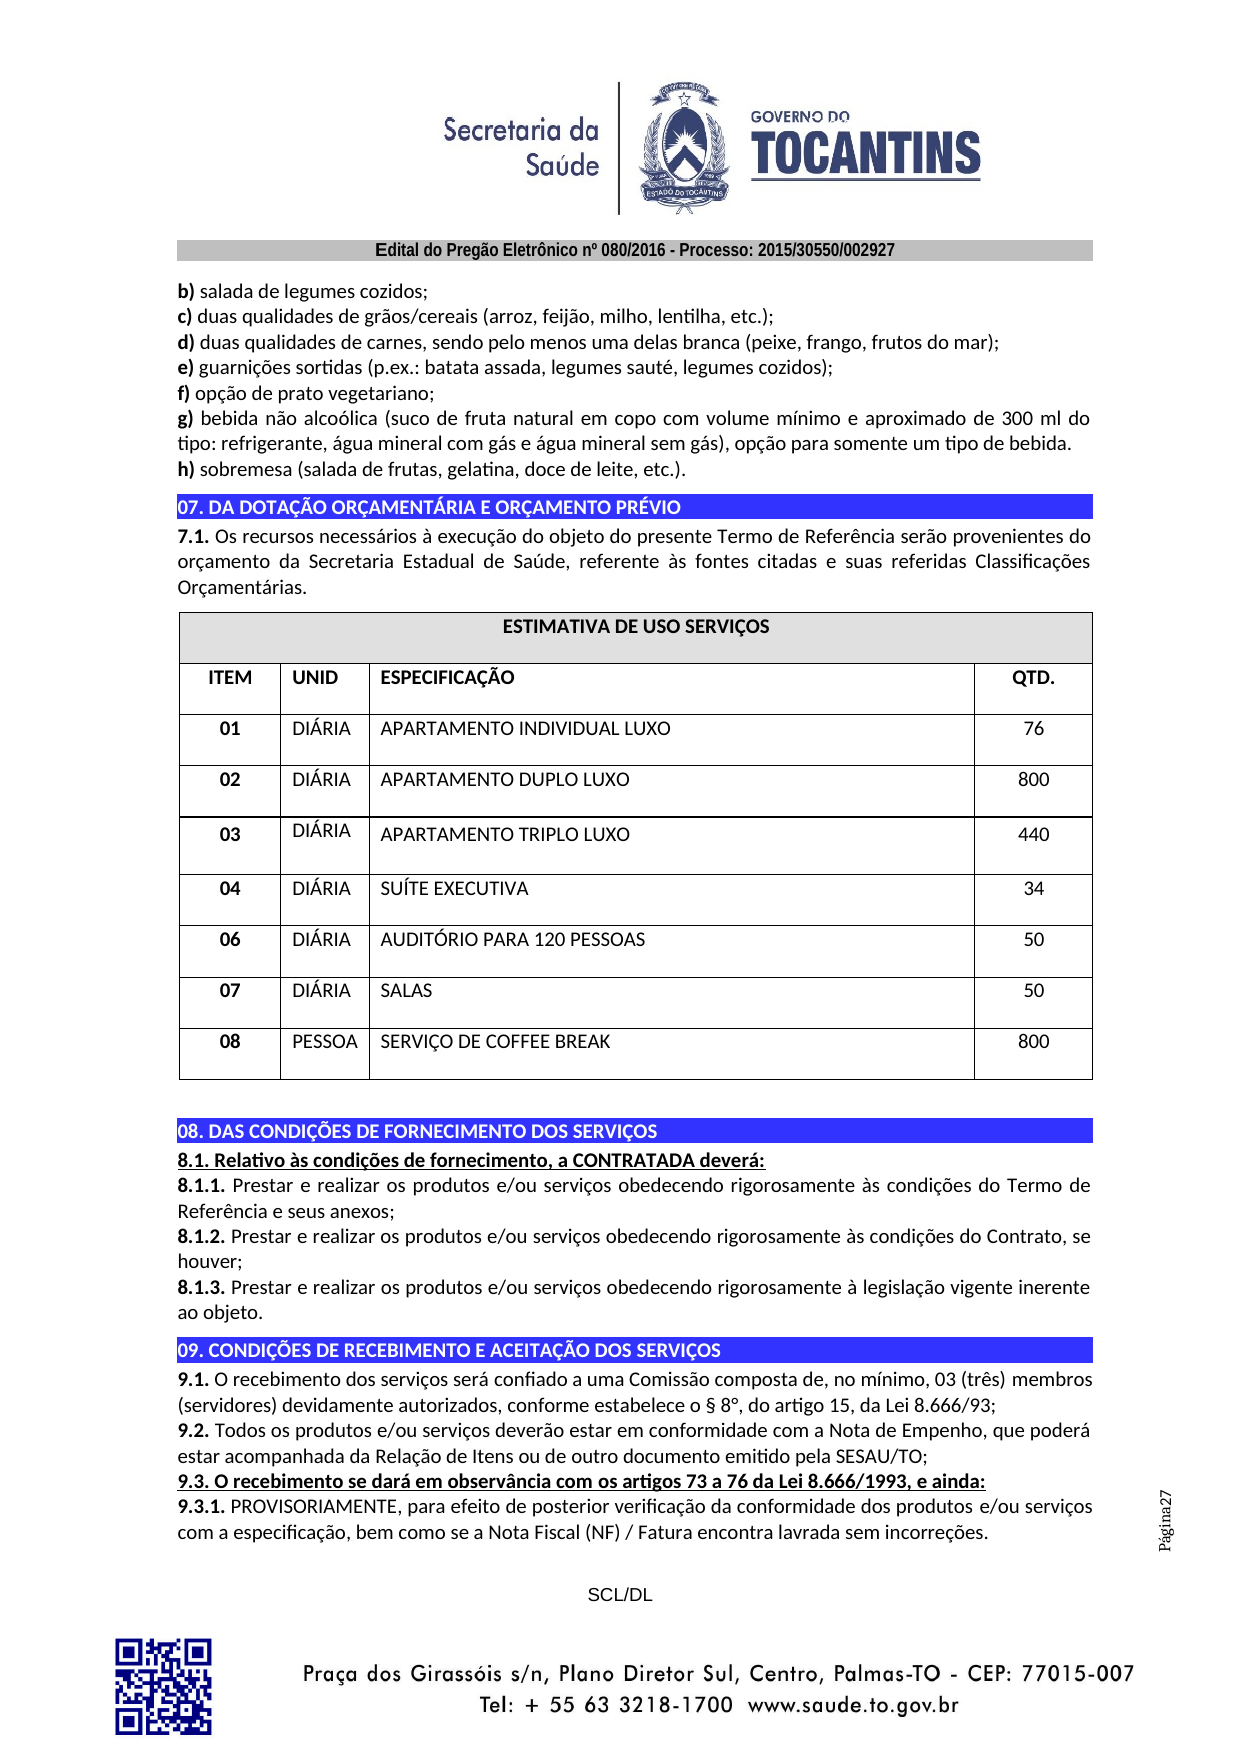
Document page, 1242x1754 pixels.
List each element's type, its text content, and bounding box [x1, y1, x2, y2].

text 9.1. O recebimento dos serviços será confiado a uma Comissão composta de, no mínimo, 03 (três) membros (servidores) devidamente autorizados, conforme estabelece o § 8°, do artigo 15, da Lei 8.666/93; [177, 1367, 1093, 1417]
table_cell ESPECIFICAÇÃO [370, 664, 974, 714]
table_cell DIÁRIA [281, 715, 369, 765]
table_cell 440 [975, 818, 1092, 874]
table_header ESTIMATIVA DE USO SERVIÇOS [180, 613, 1092, 663]
table_cell 02 [180, 766, 280, 816]
table_cell 76 [975, 715, 1092, 765]
table_cell DIÁRIA [281, 926, 369, 977]
text g) bebida não alcoólica (suco de fruta natural em copo com volume mínimo e aproximado de 300 ml do tipo: refrigerante, água mineral com gás e água mineral sem gás), opção para somente um tipo de bebida. [177, 405, 1093, 456]
table_cell 50 [975, 978, 1092, 1028]
table_cell SUÍTE EXECUTIVA [370, 875, 974, 925]
table_cell DIÁRIA [281, 875, 369, 925]
text e) guarnições sortidas (p.ex.: batata assada, legumes sauté, legumes cozidos); [177, 354, 1093, 380]
text 7.1. Os recursos necessários à execução do objeto do presente Termo de Referência serão provenientes do orçamento da Secretaria Estadual de Saúde, referente às fontes citadas e suas referidas Classificações Orçamentárias. [177, 523, 1093, 599]
text 8.1.3. Prestar e realizar os produtos e/ou serviços obedecendo rigorosamente à legislação vigente inerente ao objeto. [177, 1274, 1093, 1325]
text h) sobremesa (salada de frutas, gelatina, doce de leite, etc.). [177, 456, 1093, 481]
table_cell APARTAMENTO INDIVIDUAL LUXO [370, 715, 974, 765]
table_cell 34 [975, 875, 1092, 925]
table_cell 06 [180, 926, 280, 977]
table_cell PESSOA [281, 1029, 369, 1079]
text d) duas qualidades de carnes, sendo pelo menos uma delas branca (peixe, frango, frutos do mar); [177, 329, 1093, 354]
table_cell ITEM [180, 664, 280, 714]
table_cell APARTAMENTO DUPLO LUXO [370, 766, 974, 816]
table_cell 50 [975, 926, 1092, 977]
table_cell 800 [975, 766, 1092, 816]
table_cell DIÁRIA [281, 818, 369, 874]
table_cell QTD. [975, 664, 1092, 714]
picture [0, 0, 1242, 230]
table_cell SERVIÇO DE COFFEE BREAK [370, 1029, 974, 1079]
text 8.1.2. Prestar e realizar os produtos e/ou serviços obedecendo rigorosamente às condições do Contrato, se houver; [177, 1223, 1093, 1274]
table_cell 08 [180, 1029, 280, 1079]
text 9.3.1. PROVISORIAMENTE, para efeito de posterior verificação da conformidade dos produtos e/ou serviços com a especificação, bem como se a Nota Fiscal (NF) / Fatura encontra lavrada sem incorreções. [177, 1494, 1093, 1544]
text 8.1.1. Prestar e realizar os produtos e/ou serviços obedecendo rigorosamente às condições do Termo de Referência e seus anexos; [177, 1172, 1093, 1223]
text 09. CONDIÇÕES DE RECEBIMENTO E ACEITAÇÃO DOS SERVIÇOS [177, 1337, 1093, 1363]
picture [111, 1634, 1134, 1739]
text 9.3. O recebimento se dará em observância com os artigos 76 da Lei 8.666/1993, e ainda: [177, 1468, 1093, 1494]
text b) salada de legumes cozidos; [177, 278, 1093, 303]
table_cell AUDITÓRIO PARA 120 PESSOAS [370, 926, 974, 977]
text 08. DAS CONDIÇÕES DE FORNECIMENTO DOS SERVIÇOS [177, 1118, 1093, 1143]
table_cell 04 [180, 875, 280, 925]
table_cell APARTAMENTO TRIPLO LUXO [370, 818, 974, 874]
table_cell SALAS [370, 978, 974, 1028]
table_cell DIÁRIA [281, 766, 369, 816]
text 9.2. Todos os produtos e/ou serviços deverão estar em conformidade com a Nota de Empenho, que poderá estar acompanhada da Relação de Itens ou de outro documento emitido pela SESAU/TO; [177, 1417, 1093, 1468]
table_cell UNID [281, 664, 369, 714]
table_cell 07 [180, 978, 280, 1028]
table_cell DIÁRIA [281, 978, 369, 1028]
table_cell 01 [180, 715, 280, 765]
text c) duas qualidades de grãos/cereais (arroz, feijão, milho, lentilha, etc.); [177, 303, 1093, 329]
text 07. DA DOTAÇÃO ORÇAMENTÁRIA E ORÇAMENTO PRÉVIO [177, 494, 1093, 519]
table_cell 800 [975, 1029, 1092, 1079]
text 8.1. Relativo às condições de fornecimento, a CONTRATADA deverá: [177, 1147, 1093, 1172]
table_cell 03 [180, 818, 280, 874]
text f) opção de prato vegetariano; [177, 380, 1093, 405]
